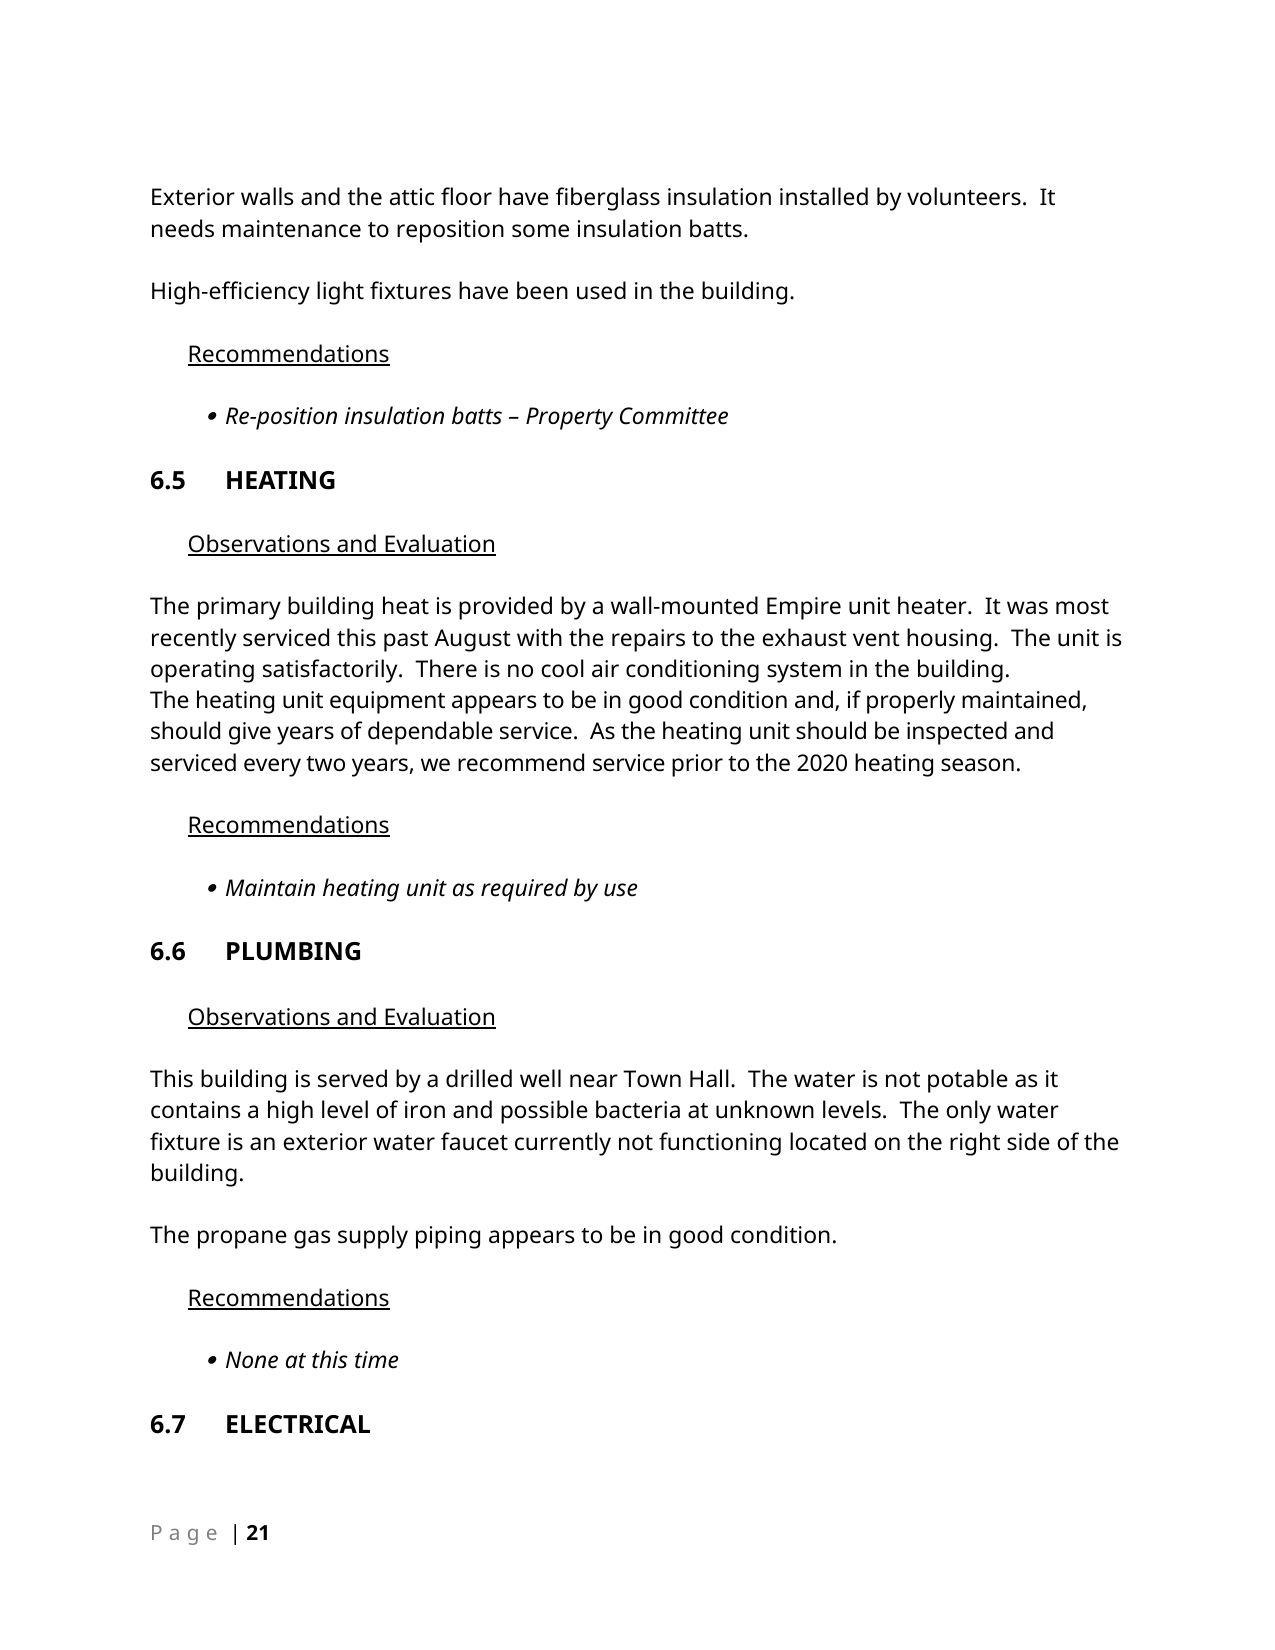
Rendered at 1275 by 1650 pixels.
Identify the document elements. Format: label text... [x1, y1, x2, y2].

list None at this time [206, 1344, 1125, 1376]
text Recommendations [187, 337, 1125, 369]
list Maintain heating unit as required by use [206, 872, 1125, 903]
text Observations and Evaluation [187, 1001, 1125, 1032]
text Exterior walls and the attic floor have fiberglass insulation installed by volunteers. It needs maintenance to reposition some insulation batts. [150, 181, 1125, 244]
text The propane gas supply piping appears to be in good condition. [150, 1219, 1125, 1251]
subtitle 6.5 HEATING [150, 462, 1125, 497]
text High-efficiency light fixtures have been used in the building. [150, 275, 1125, 306]
text Recommendations [187, 809, 1125, 840]
subtitle 6.6 PLUMBING [150, 934, 1125, 968]
text Observations and Evaluation [187, 528, 1125, 559]
text The heating unit equipment appears to be in good condition and, if properly maintained, should give years of dependable service. As the heating unit should be inspected and serviced every two years, we recommend service prior to the 2020 heating season. [150, 684, 1125, 778]
text The primary building heat is provided by a wall-mounted Empire unit heater. It was most recently serviced this past August with the repairs to the exhaust vent housing. The unit is operating satisfactorily. There is no cool air conditioning system in the building. [150, 590, 1125, 684]
subtitle 6.7 ELECTRICAL [150, 1407, 1125, 1441]
text Recommendations [187, 1282, 1125, 1313]
text This building is served by a drilled well near Town Hall. The water is not potable as it contains a high level of iron and possible bacteria at unknown levels. The only water fixture is an exterior water faucet currently not functioning located on the right side of the building. [150, 1063, 1125, 1188]
list Re-position insulation batts – Property Committee [206, 400, 1125, 431]
